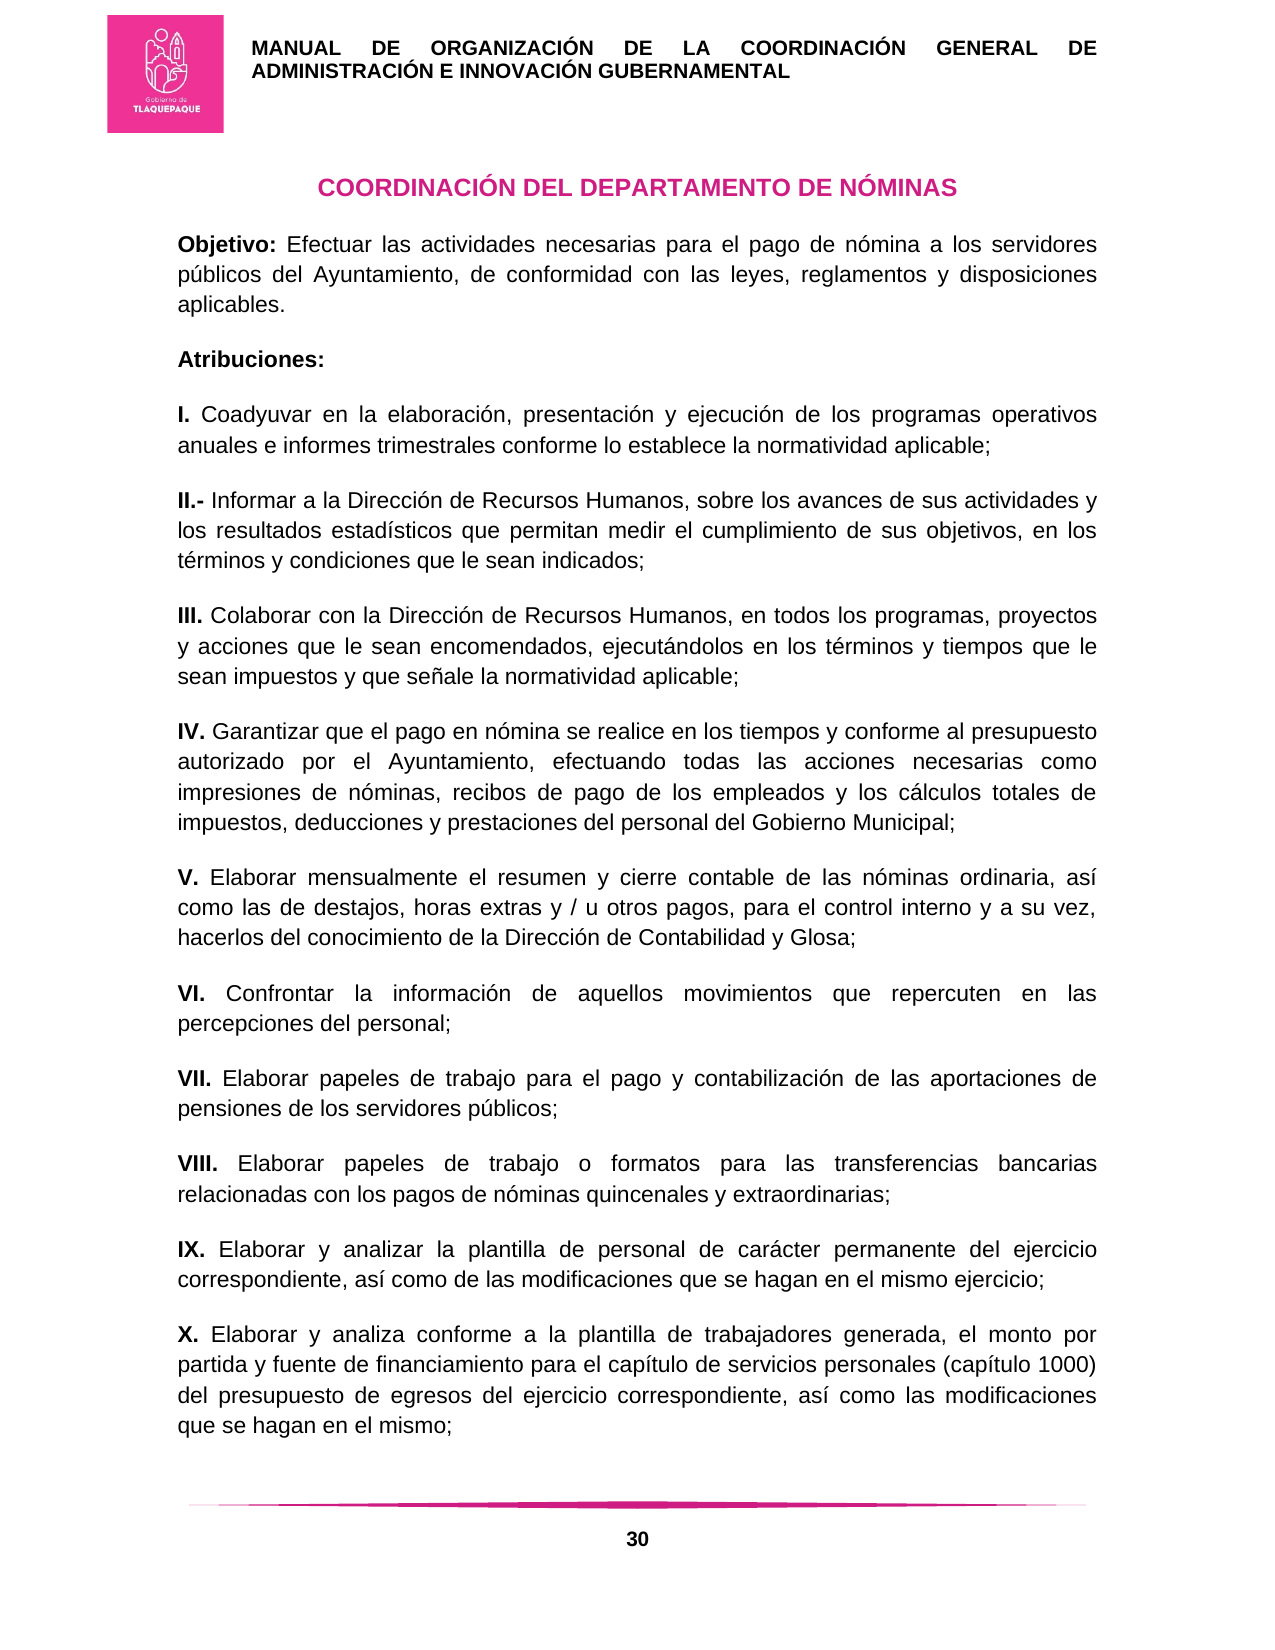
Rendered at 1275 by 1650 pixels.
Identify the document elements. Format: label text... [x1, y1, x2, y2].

text VII. Elaborar papeles de trabajo para el pago y contabilización de las aportaciones de pensiones de los servidores públicos; [177, 1065, 1098, 1122]
text V. Elaborar mensualmente el resumen y cierre contable de las nóminas ordinaria, así como las de destajos, horas extras y / u otros pagos, para el control interno y a su vez, hacerlos del conocimiento de la Dirección de Contabilidad y Glosa; [177, 864, 1098, 951]
picture [107, 15, 224, 133]
text IX. Elaborar y analizar la plantilla de personal de carácter permanente del ejercicio correspondiente, así como de las modificaciones que se hagan en el mismo ejercicio; [177, 1236, 1098, 1292]
list IV. Garantizar que el pago en nómina se realice en los tiempos y conforme al presupuesto autorizado por el Ayuntamiento, efectuando todas las acciones necesarias como impresiones de nóminas, recibos de pago de los empleados y los cálculos totales de impuestos, deducciones y prestaciones del personal del Gobierno Municipal; [177, 718, 1098, 835]
list I. Coadyuvar en la elaboración, presentación y ejecución de los programas operativos anuales e informes trimestrales conforme lo establece la normatividad aplicable; [177, 401, 1098, 458]
text VIII. Elaborar papeles de trabajo o formatos para las transferencias bancarias relacionadas con los pagos de nóminas quincenales y extraordinarias; [177, 1150, 1098, 1207]
text Objetivo: Efectuar las actividades necesarias para el pago de nómina a los servidores públicos del Ayuntamiento, de conformidad con las leyes, reglamentos y disposiciones aplicables. [177, 231, 1098, 317]
list III. Colaborar con la Dirección de Recursos Humanos, en todos los programas, proyectos y acciones que le sean encomendados, ejecutándolos en los términos y tiempos que le sean impuestos y que señale la normatividad aplicable; [177, 602, 1098, 689]
list II.- Informar a la Dirección de Recursos Humanos, sobre los avances de sus actividades y los resultados estadísticos que permitan medir el cumplimiento de sus objetivos, en los términos y condiciones que le sean indicados; [177, 487, 1098, 574]
text COORDINACIÓN DEL DEPARTAMENTO DE NÓMINAS [177, 173, 1098, 201]
text X. Elaborar y analiza conforme a la plantilla de trabajadores generada, el monto por partida y fuente de financiamiento para el capítulo de servicios personales (capítulo 1000) del presupuesto de egresos del ejercicio correspondiente, así como las modificaciones que se hagan en el mismo; [177, 1321, 1098, 1438]
text VI. Confrontar la información de aquellos movimientos que repercuten en las percepciones del personal; [177, 979, 1098, 1036]
text Atribuciones: [177, 346, 1098, 373]
